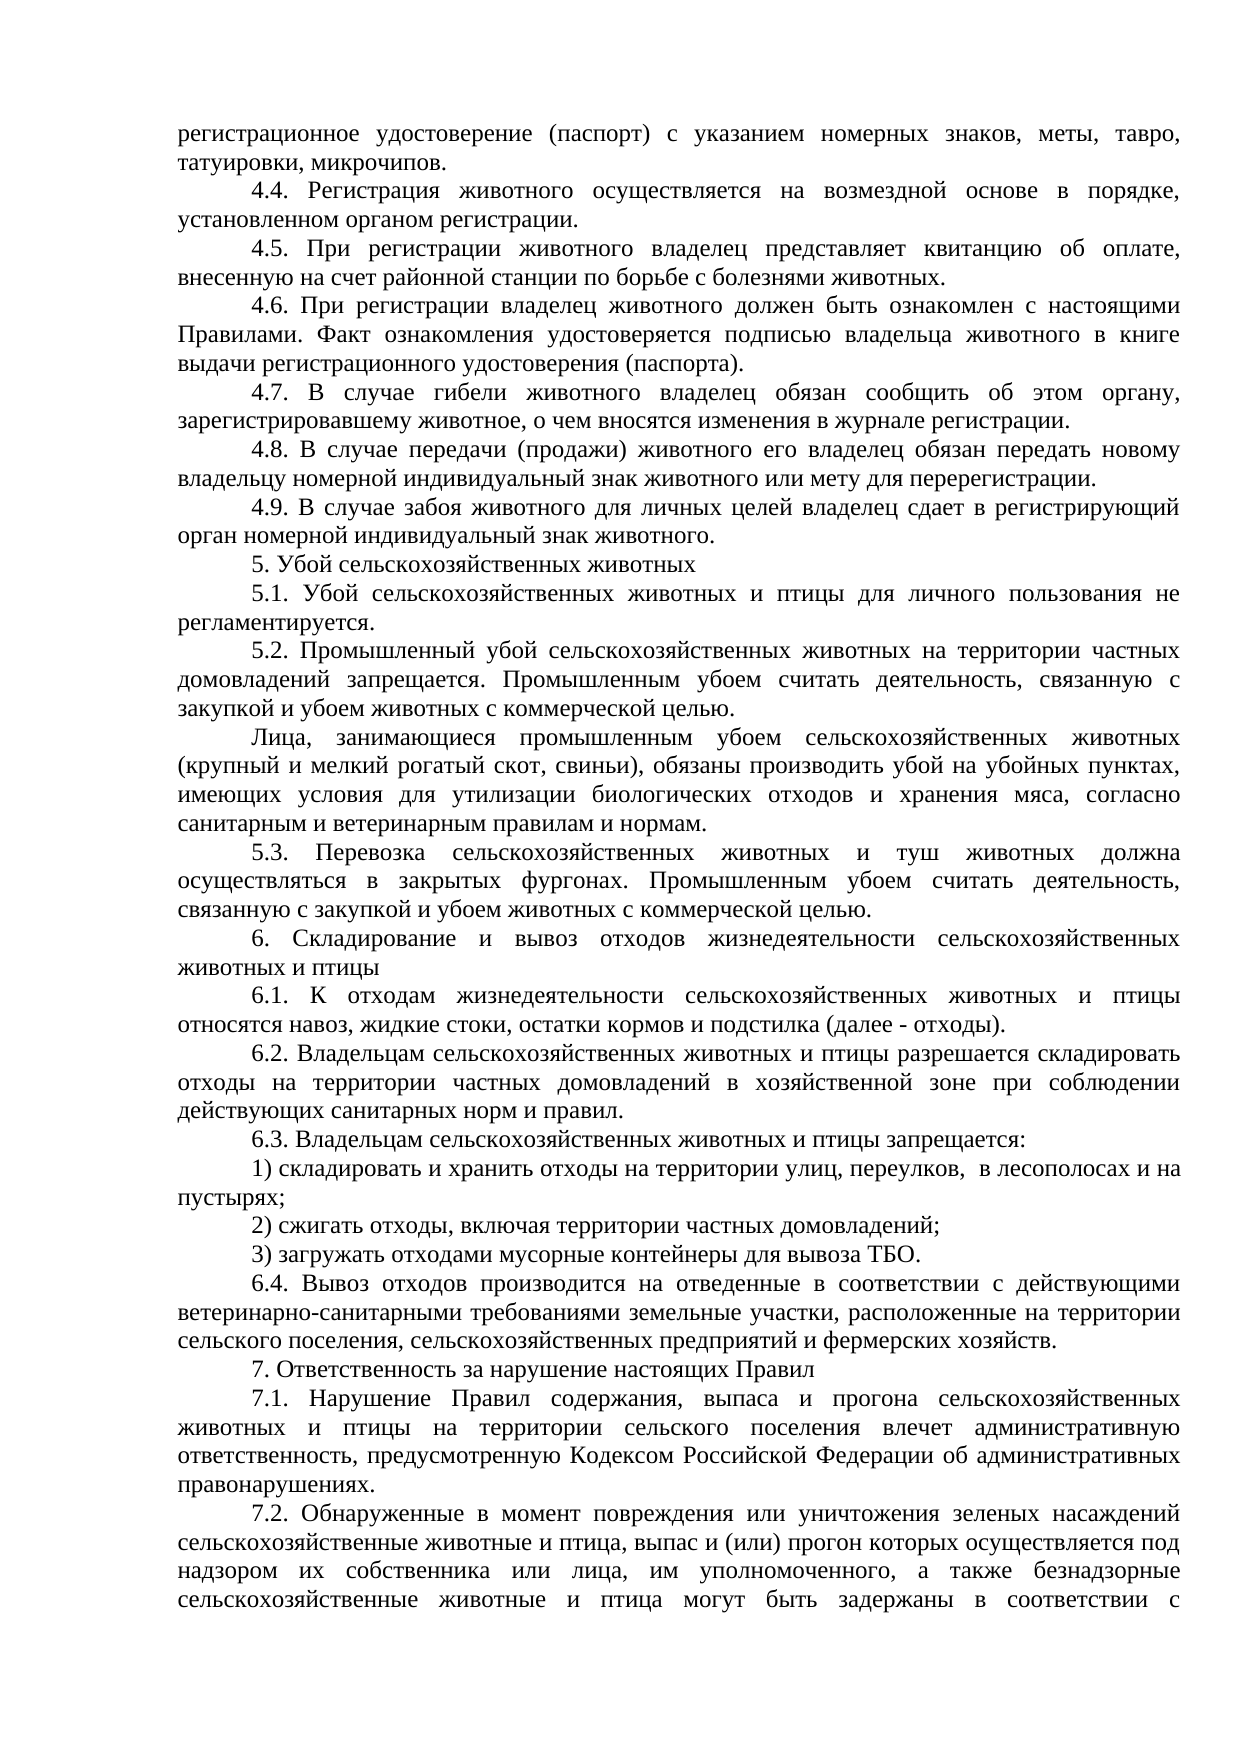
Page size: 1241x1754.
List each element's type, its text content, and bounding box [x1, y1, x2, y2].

text 7.1. Нарушение Правил содержания, выпаса и прогона сельскохозяйственных животных и птицы на территории сельского поселения влечет административную ответственность, предусмотренную Кодексом Российской Федерации об административных правонарушениях. [177, 1383, 1181, 1498]
text 2) сжигать отходы, включая территории частных домовладений; [177, 1211, 1181, 1239]
text 4.6. При регистрации владелец животного должен быть ознакомлен с настоящими Правилами. Факт ознакомления удостоверяется подписью владельца животного в книге выдачи регистрационного удостоверения (паспорта). [177, 291, 1181, 377]
text 3) загружать отходами мусорные контейнеры для вывоза ТБО. [177, 1239, 1181, 1268]
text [177, 1498, 1181, 1613]
text 6.3. Владельцам сельскохозяйственных животных и птицы запрещается: [177, 1124, 1181, 1153]
text Лица, занимающиеся промышленным убоем сельскохозяйственных животных (крупный и мелкий рогатый скот, свиньи), обязаны производить убой на убойных пунктах, имеющих условия для утилизации биологических отходов и хранения мяса, согласно санитарным и ветеринарным правилам и нормам. [177, 722, 1181, 837]
text 1) складировать и хранить отходы на территории улиц, переулков, в лесополосах и на пустырях; [177, 1153, 1181, 1211]
text 5.2. Промышленный убой сельскохозяйственных животных на территории частных домовладений запрещается. Промышленным убоем считать деятельность, связанную с закупкой и убоем животных с коммерческой целью. [177, 636, 1181, 722]
text 4.4. Регистрация животного осуществляется на возмездной основе в порядке, установленном органом регистрации. [177, 176, 1181, 233]
text 4.9. В случае забоя животного для личных целей владелец сдает в регистрирующий орган номерной индивидуальный знак животного. [177, 492, 1181, 549]
text 4.5. При регистрации животного владелец представляет квитанцию об оплате, внесенную на счет районной станции по борьбе с болезнями животных. [177, 233, 1181, 291]
text 6.2. Владельцам сельскохозяйственных животных и птицы разрешается складировать отходы на территории частных домовладений в хозяйственной зоне при соблюдении действующих санитарных норм и правил. [177, 1038, 1181, 1124]
text 7. Ответственность за нарушение настоящих Правил [177, 1354, 1181, 1383]
text 5.1. Убой сельскохозяйственных животных и птицы для личного пользования не регламентируется. [177, 578, 1181, 636]
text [177, 118, 1181, 176]
text 5.3. Перевозка сельскохозяйственных животных и туш животных должна осуществляться в закрытых фургонах. Промышленным убоем считать деятельность, связанную с закупкой и убоем животных с коммерческой целью. [177, 837, 1181, 923]
text 6.1. К отходам жизнедеятельности сельскохозяйственных животных и птицы относятся навоз, жидкие стоки, остатки кормов и подстилка (далее - отходы). [177, 981, 1181, 1038]
text 5. Убой сельскохозяйственных животных [177, 549, 1181, 578]
text 6.4. Вывоз отходов производится на отведенные в соответствии с действующими ветеринарно-санитарными требованиями земельные участки, расположенные на территории сельского поселения, сельскохозяйственных предприятий и фермерских хозяйств. [177, 1268, 1181, 1354]
text 6. Складирование и вывоз отходов жизнедеятельности сельскохозяйственных животных и птицы [177, 923, 1181, 981]
text 4.8. В случае передачи (продажи) животного его владелец обязан передать новому владельцу номерной индивидуальный знак животного или мету для перерегистрации. [177, 434, 1181, 492]
text 4.7. В случае гибели животного владелец обязан сообщить об этом органу, зарегистрировавшему животное, о чем вносятся изменения в журнале регистрации. [177, 377, 1181, 434]
